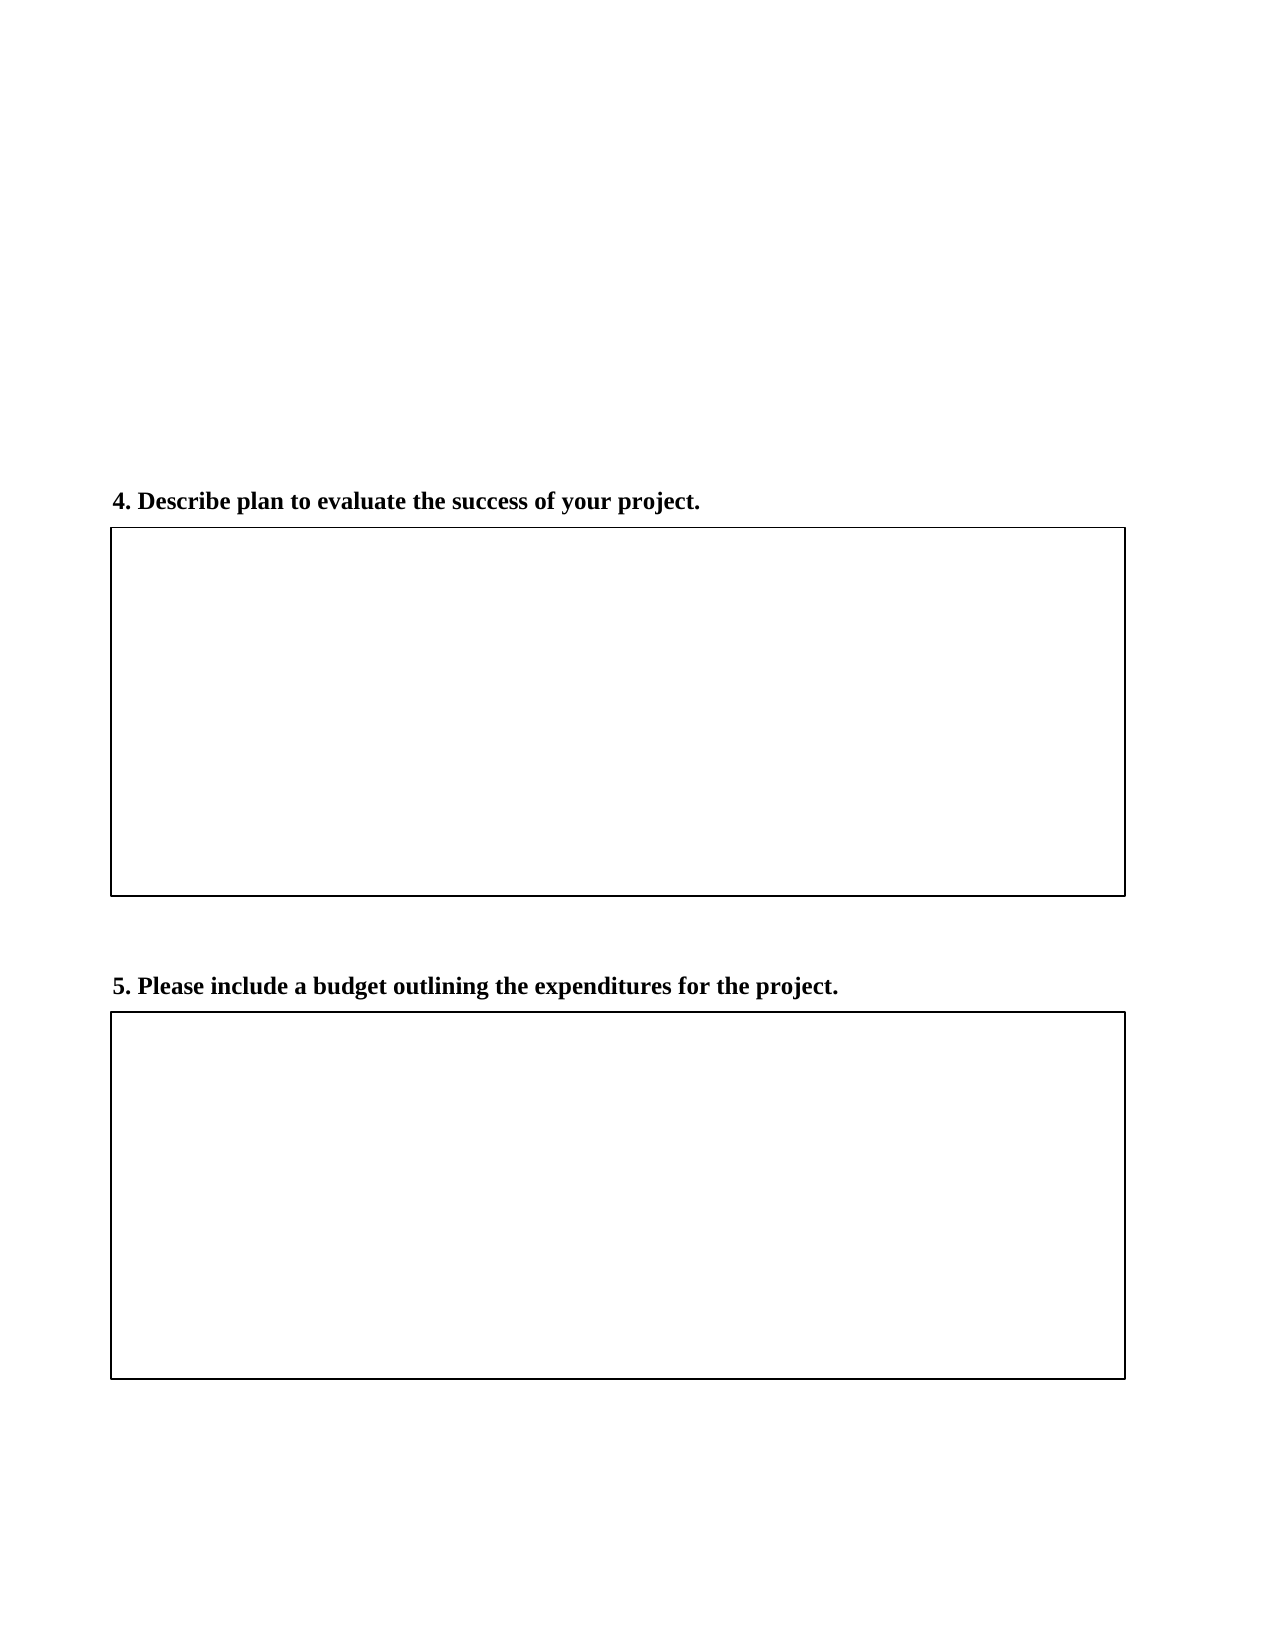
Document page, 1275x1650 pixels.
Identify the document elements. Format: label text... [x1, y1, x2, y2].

text 5. Please include a budget outlining the expenditures for the project. [112, 971, 1162, 999]
text 4. Describe plan to evaluate the success of your project. [112, 486, 1162, 515]
